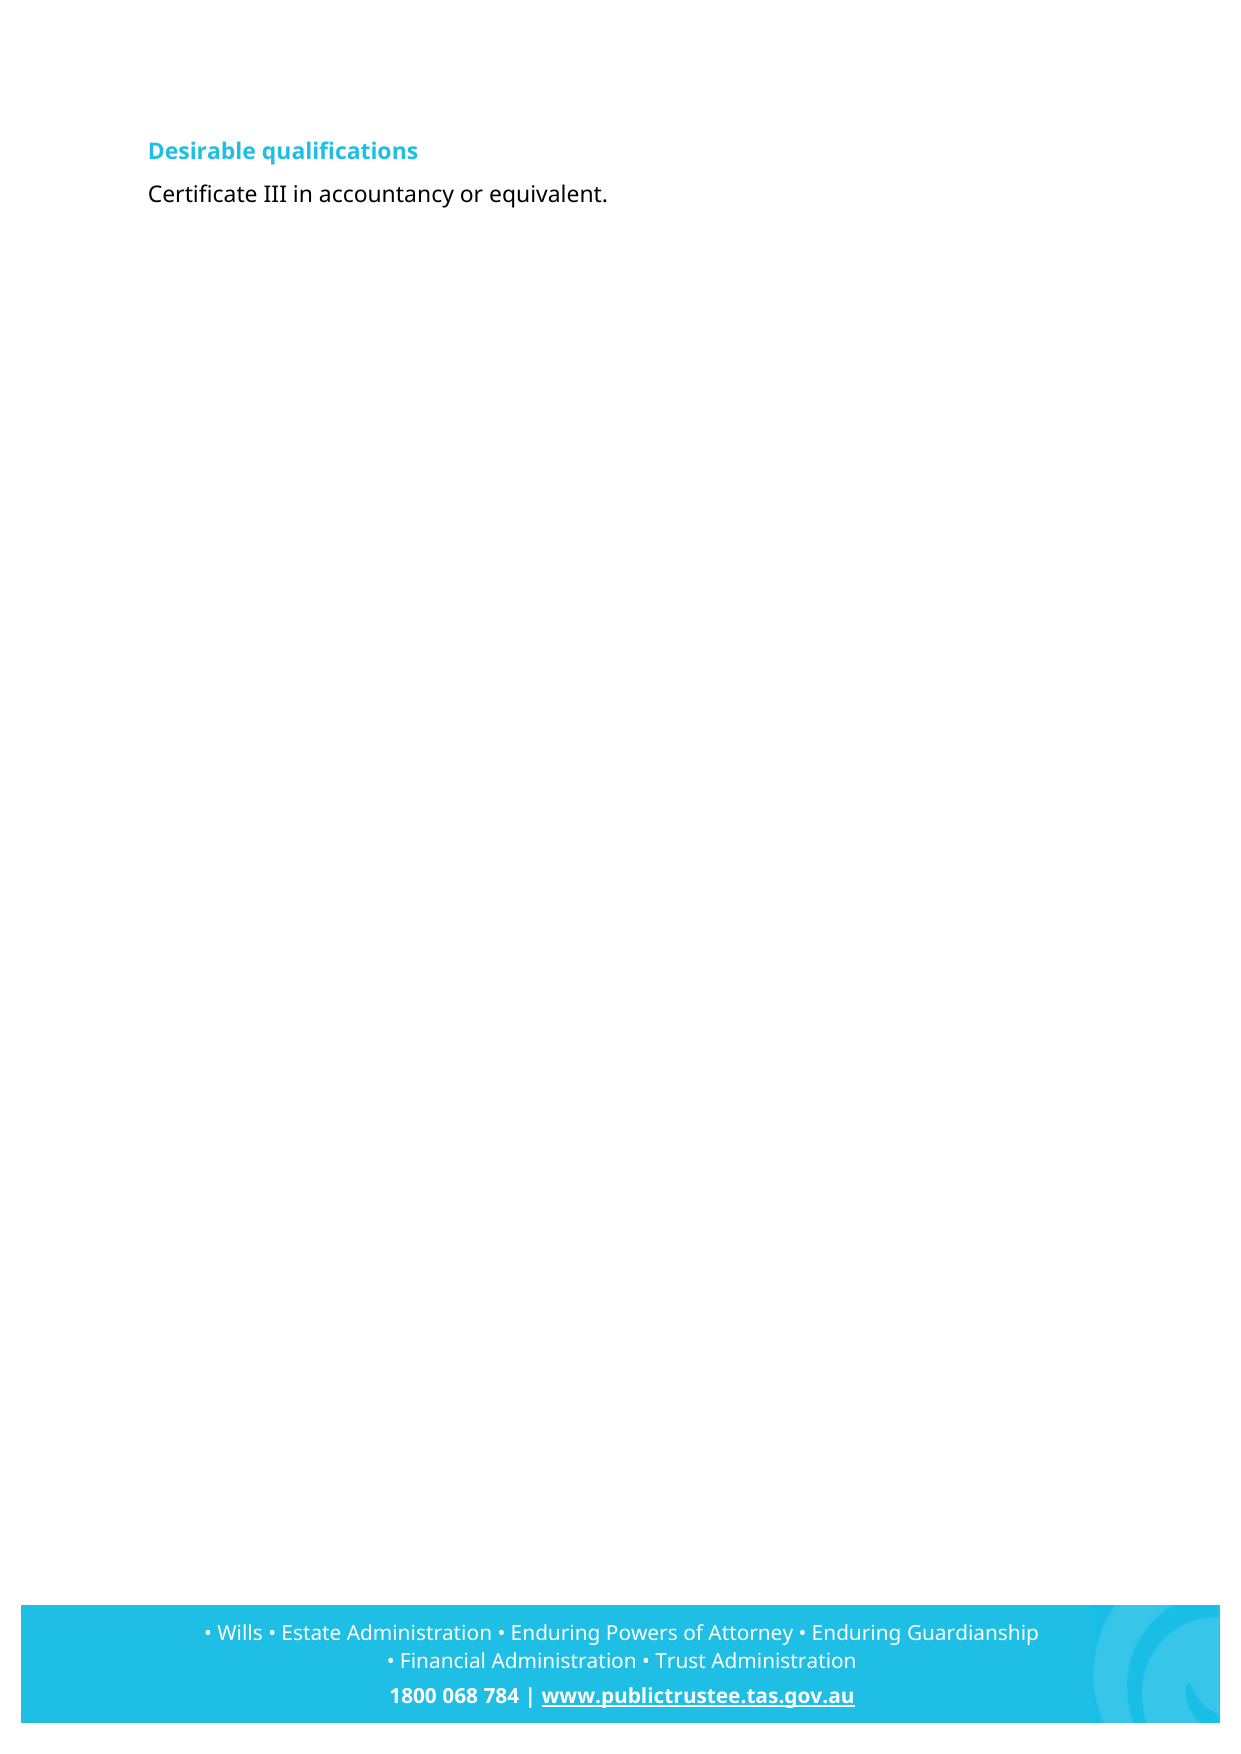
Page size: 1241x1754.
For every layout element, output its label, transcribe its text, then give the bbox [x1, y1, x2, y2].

text Certificate III in accountancy or equivalent. [148, 178, 1092, 210]
subtitle Desirable qualifications [148, 135, 1092, 166]
picture [1092, 1605, 1219, 1723]
